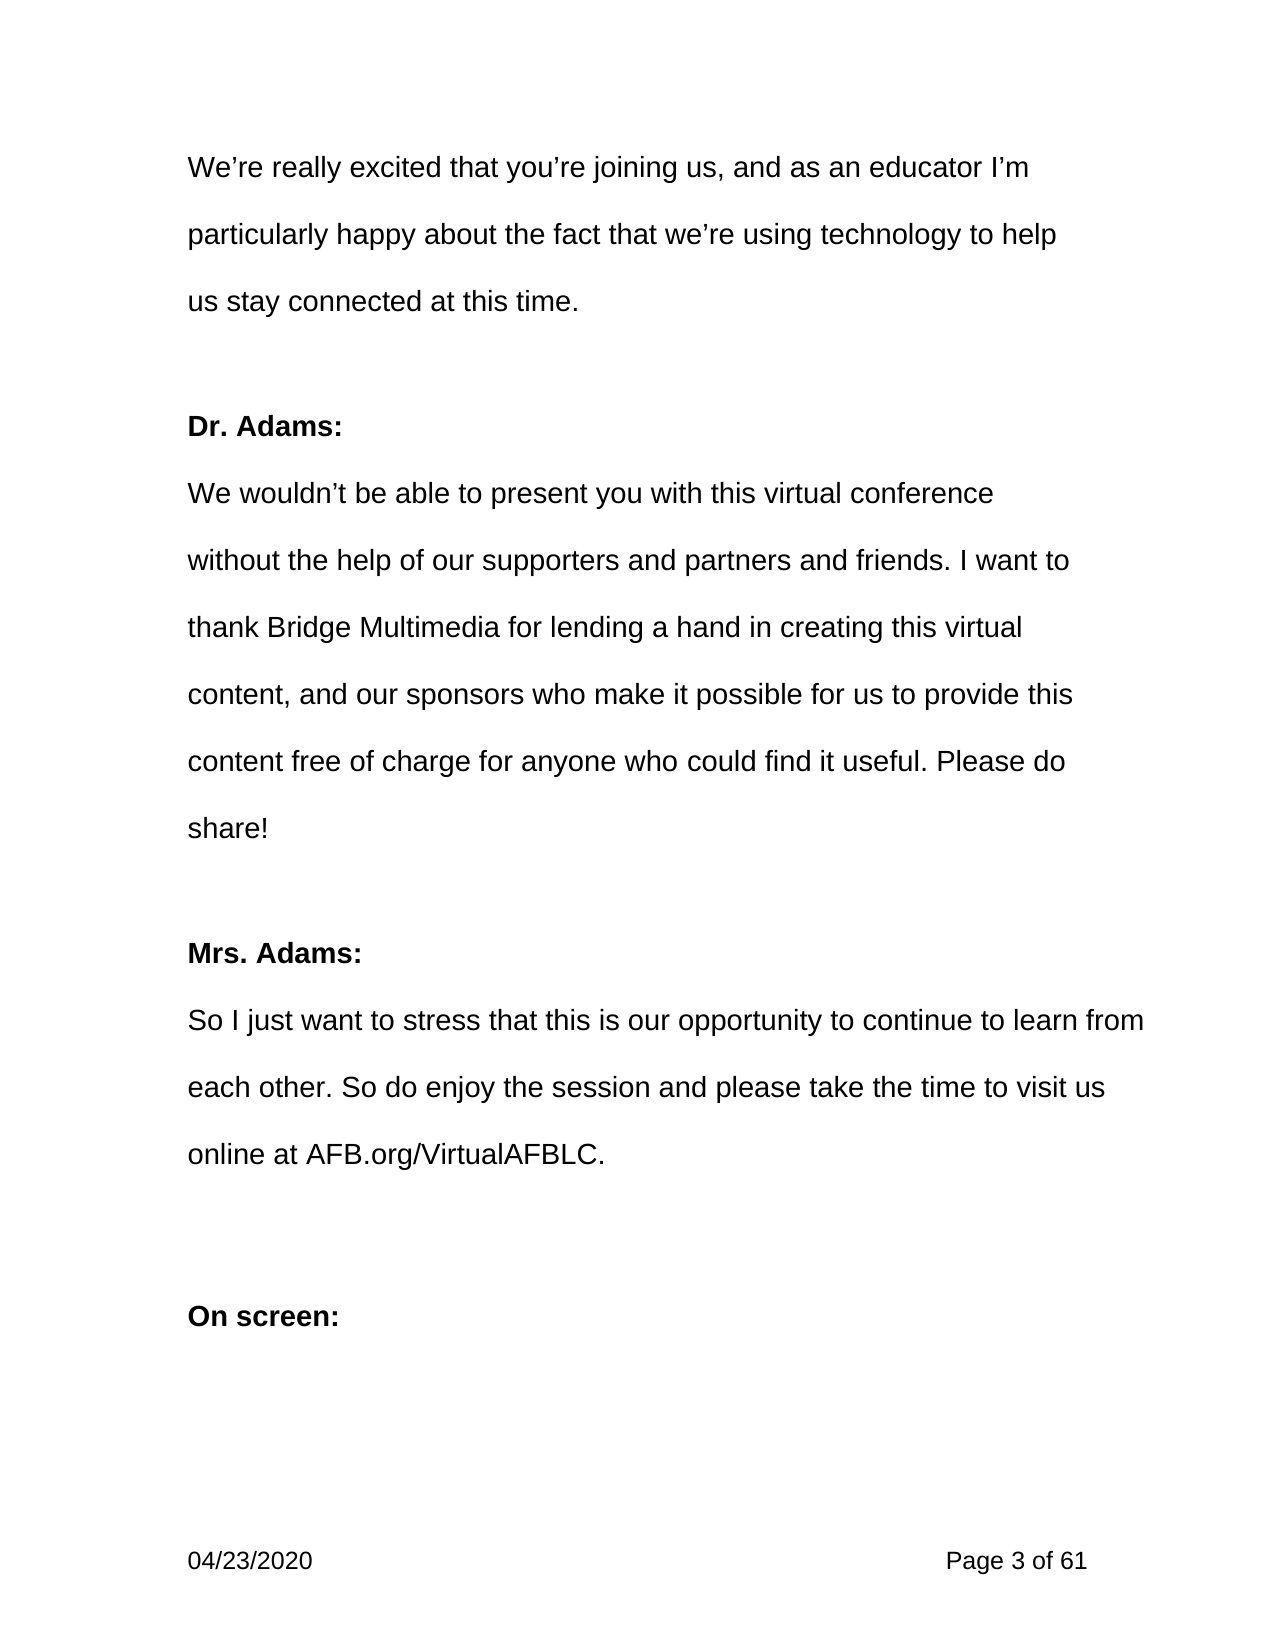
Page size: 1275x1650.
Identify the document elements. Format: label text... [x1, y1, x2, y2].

text Mrs. Adams: [187, 936, 1088, 969]
text So I just want to stress that this is our opportunity to continue to learn from each other. So do enjoy the session and please take the time to visit us online at AFB.org/VirtualAFBLC. [187, 1003, 1163, 1171]
text Dr. Adams: [187, 409, 1088, 442]
text On screen: [187, 1299, 1163, 1333]
text We’re really excited that you’re joining us, and as an educator I’m particularly happy about the fact that we’re using technology to help us stay connected at this time. [187, 150, 1088, 318]
text We wouldn’t be able to present you with this virtual conference without the help of our supporters and partners and friends. I want to thank Bridge Multimedia for lending a hand in creating this virtual content, and our sponsors who make it possible for us to provide this content free of charge for anyone who could find it useful. Please do share! [187, 476, 1088, 845]
